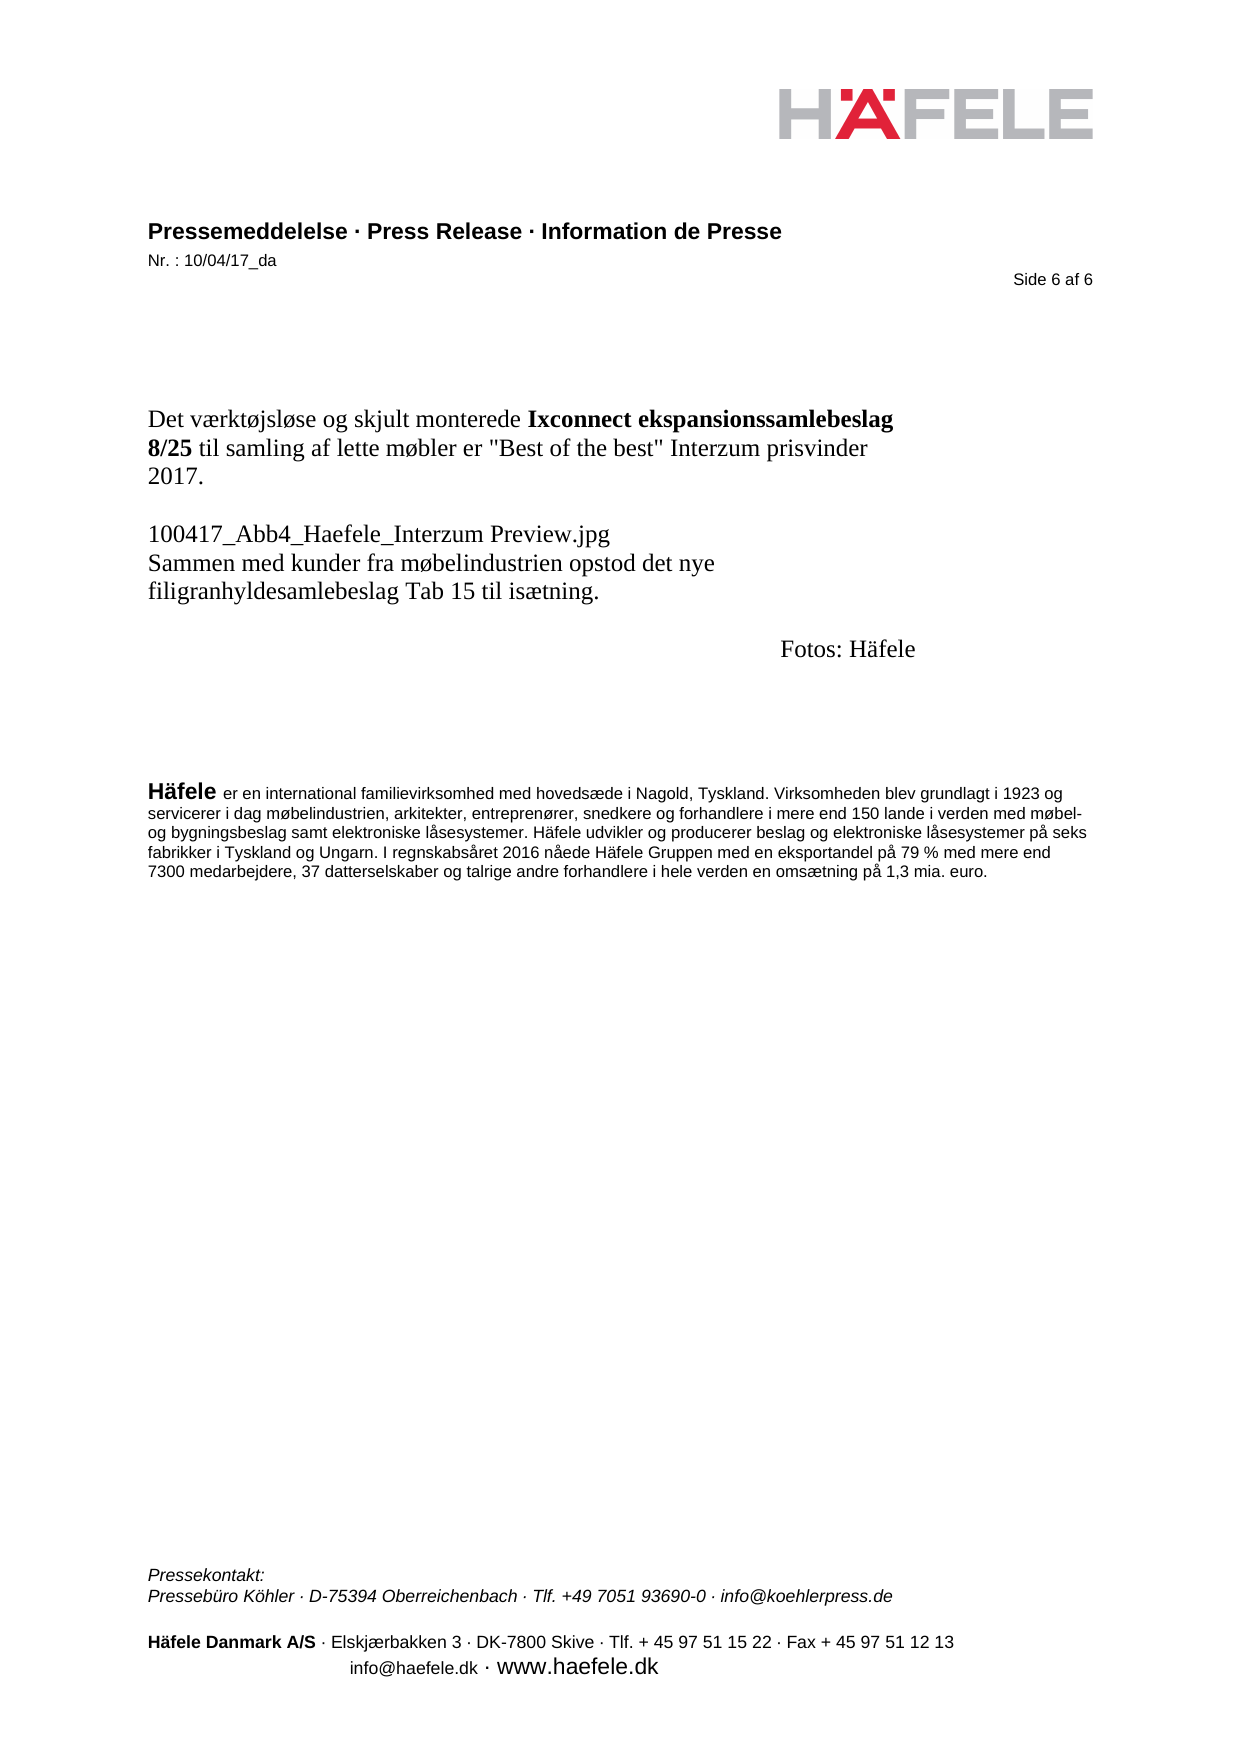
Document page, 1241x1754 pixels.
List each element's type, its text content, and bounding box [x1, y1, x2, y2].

picture [779, 89, 1093, 139]
text Häfele er en international familievirksomhed med hovedsæde i Nagold, Tyskland. Virksomheden blev grundlagt i 1923 og servicerer i dag møbelindustrien, arkitekter, entreprenører, snedkere og forhandlere i mere end 150 lande i verden med møbel- og bygningsbeslag samt elektroniske låsesystemer. Häfele udvikler og producerer beslag og elektroniske låsesystemer på seks fabrikker i Tyskland og Ungarn. I regnskabsåret 2016 nåede Häfele Gruppen med en eksportandel på 79 % med mere end 7300 medarbejdere, 37 datterselskaber og talrige andre forhandlere i hele verden en omsætning på 1,3 mia. euro. [148, 778, 1093, 881]
text 100417_Abb4_Haefele_Interzum Preview.jpg [148, 519, 916, 548]
text Sammen med kunder fra møbelindustrien opstod det nye filigranhyldesamlebeslag Tab 15 til isætning. [148, 548, 916, 605]
text Fotos: Häfele [148, 634, 916, 663]
text Det værktøjsløse og skjult monterede Ixconnect ekspansionssamlebeslag 8/25 til samling af lette møbler er "Best of the best" Interzum prisvinder 2017. [148, 404, 916, 490]
